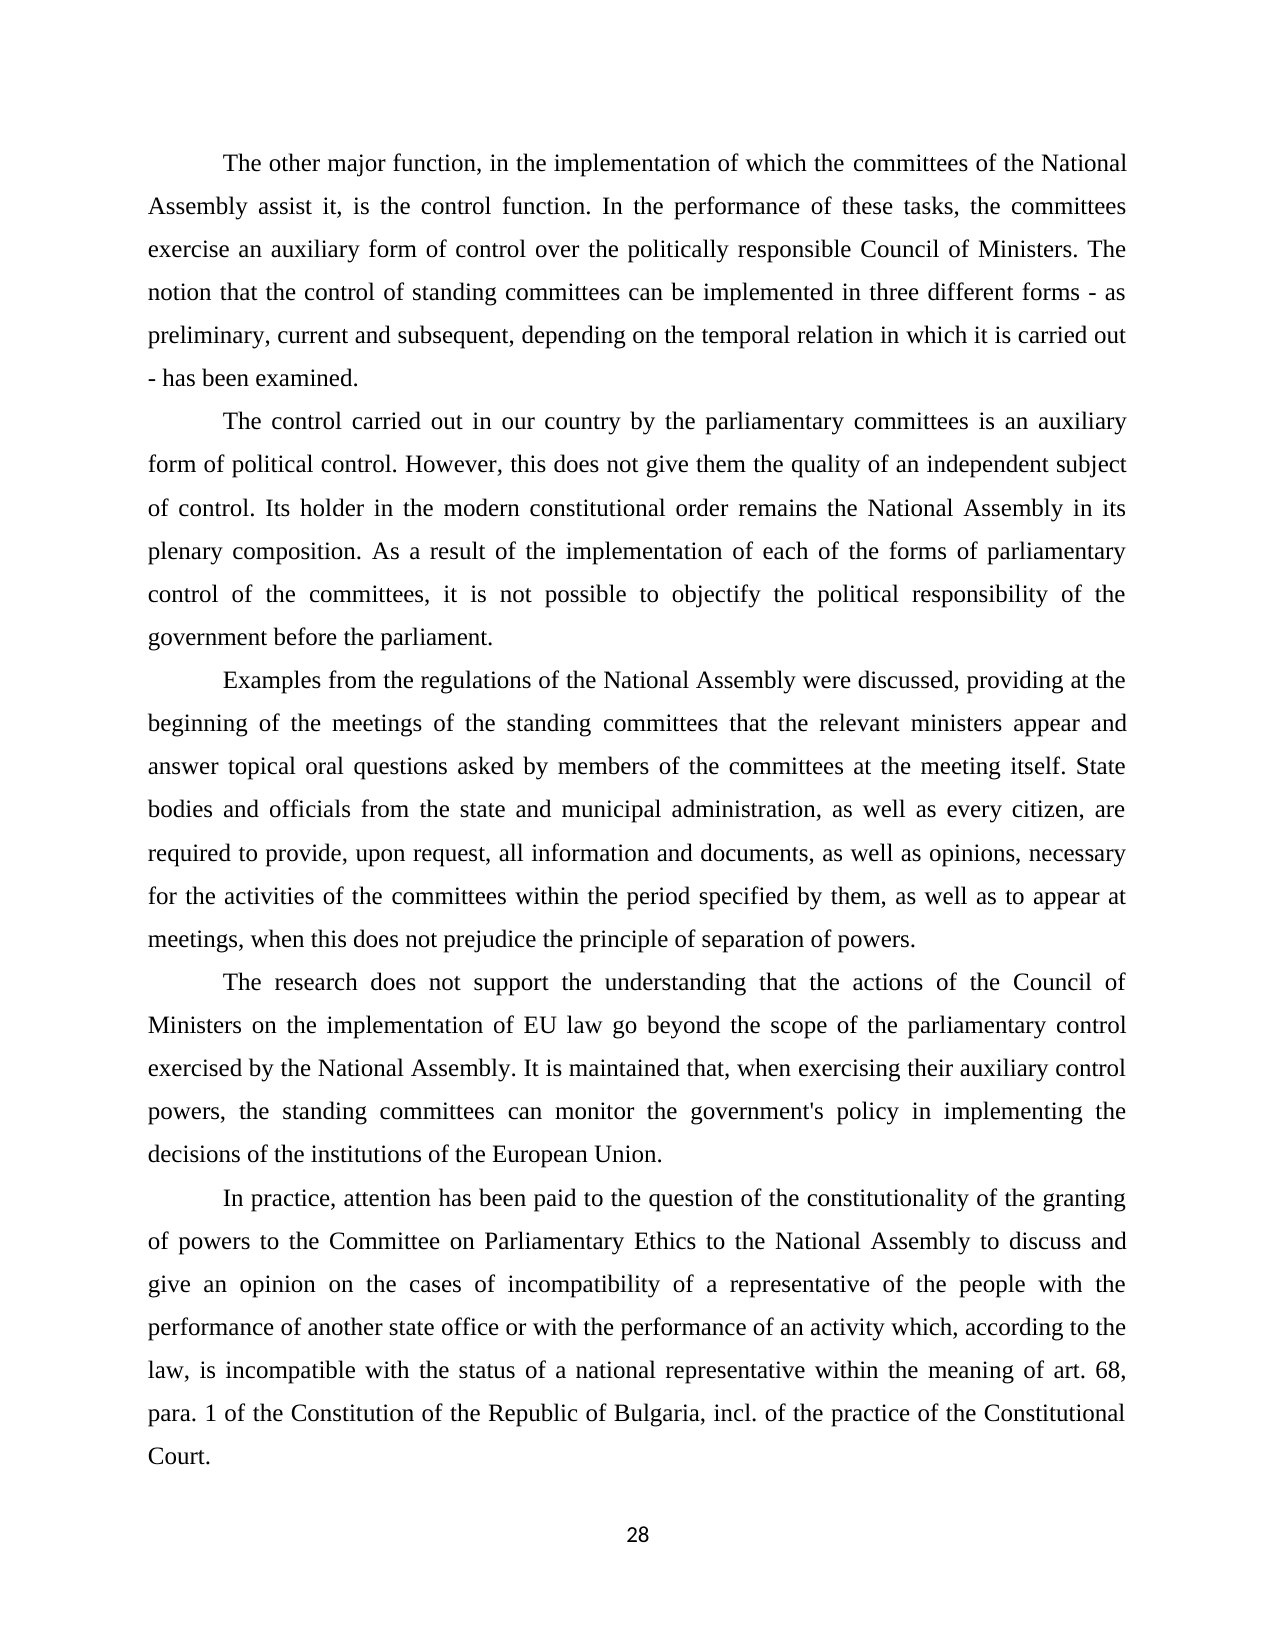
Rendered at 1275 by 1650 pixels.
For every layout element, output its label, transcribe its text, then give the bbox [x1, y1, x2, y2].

text In practice, attention has been paid to the question of the constitutionality of the granting of powers to the Committee on Parliamentary Ethics to the National Assembly to discuss and give an opinion on the cases of incompatibility of a representative of the people with the performance of another state office or with the performance of an activity which, according to the law, is incompatible with the status of a national representative within the meaning of art. 68, para. 1 of the Constitution of the Republic of Bulgaria, incl. of the practice of the Constitutional Court. [148, 1183, 1127, 1470]
text The research does not support the understanding that the actions of the Council of Ministers on the implementation of EU law go beyond the scope of the parliamentary control exercised by the National Assembly. It is maintained that, when exercising their auxiliary control powers, the standing committees can monitor the government's policy in implementing the decisions of the institutions of the European Union. [148, 967, 1127, 1168]
text The control carried out in our country by the parliamentary committees is an auxiliary form of political control. However, this does not give them the quality of an independent subject of control. Its holder in the modern constitutional order remains the National Assembly in its plenary composition. As a result of the implementation of each of the forms of parliamentary control of the committees, it is not possible to objectify the political responsibility of the government before the parliament. [148, 406, 1127, 651]
text Examples from the regulations of the National Assembly were discussed, providing at the beginning of the meetings of the standing committees that the relevant ministers appear and answer topical oral questions asked by members of the committees at the meeting itself. State bodies and officials from the state and municipal administration, as well as every citizen, are required to provide, upon request, all information and documents, as well as opinions, necessary for the activities of the committees within the period specified by them, as well as to appear at meetings, when this does not prejudice the principle of separation of powers. [148, 665, 1127, 953]
text The other major function, in the implementation of which the committees of the National Assembly assist it, is the control function. In the performance of these tasks, the committees exercise an auxiliary form of control over the politically responsible Council of Ministers. The notion that the control of standing committees can be implemented in three different forms - as preliminary, current and subsequent, depending on the temporal relation in which it is carried out - has been examined. [148, 148, 1127, 392]
